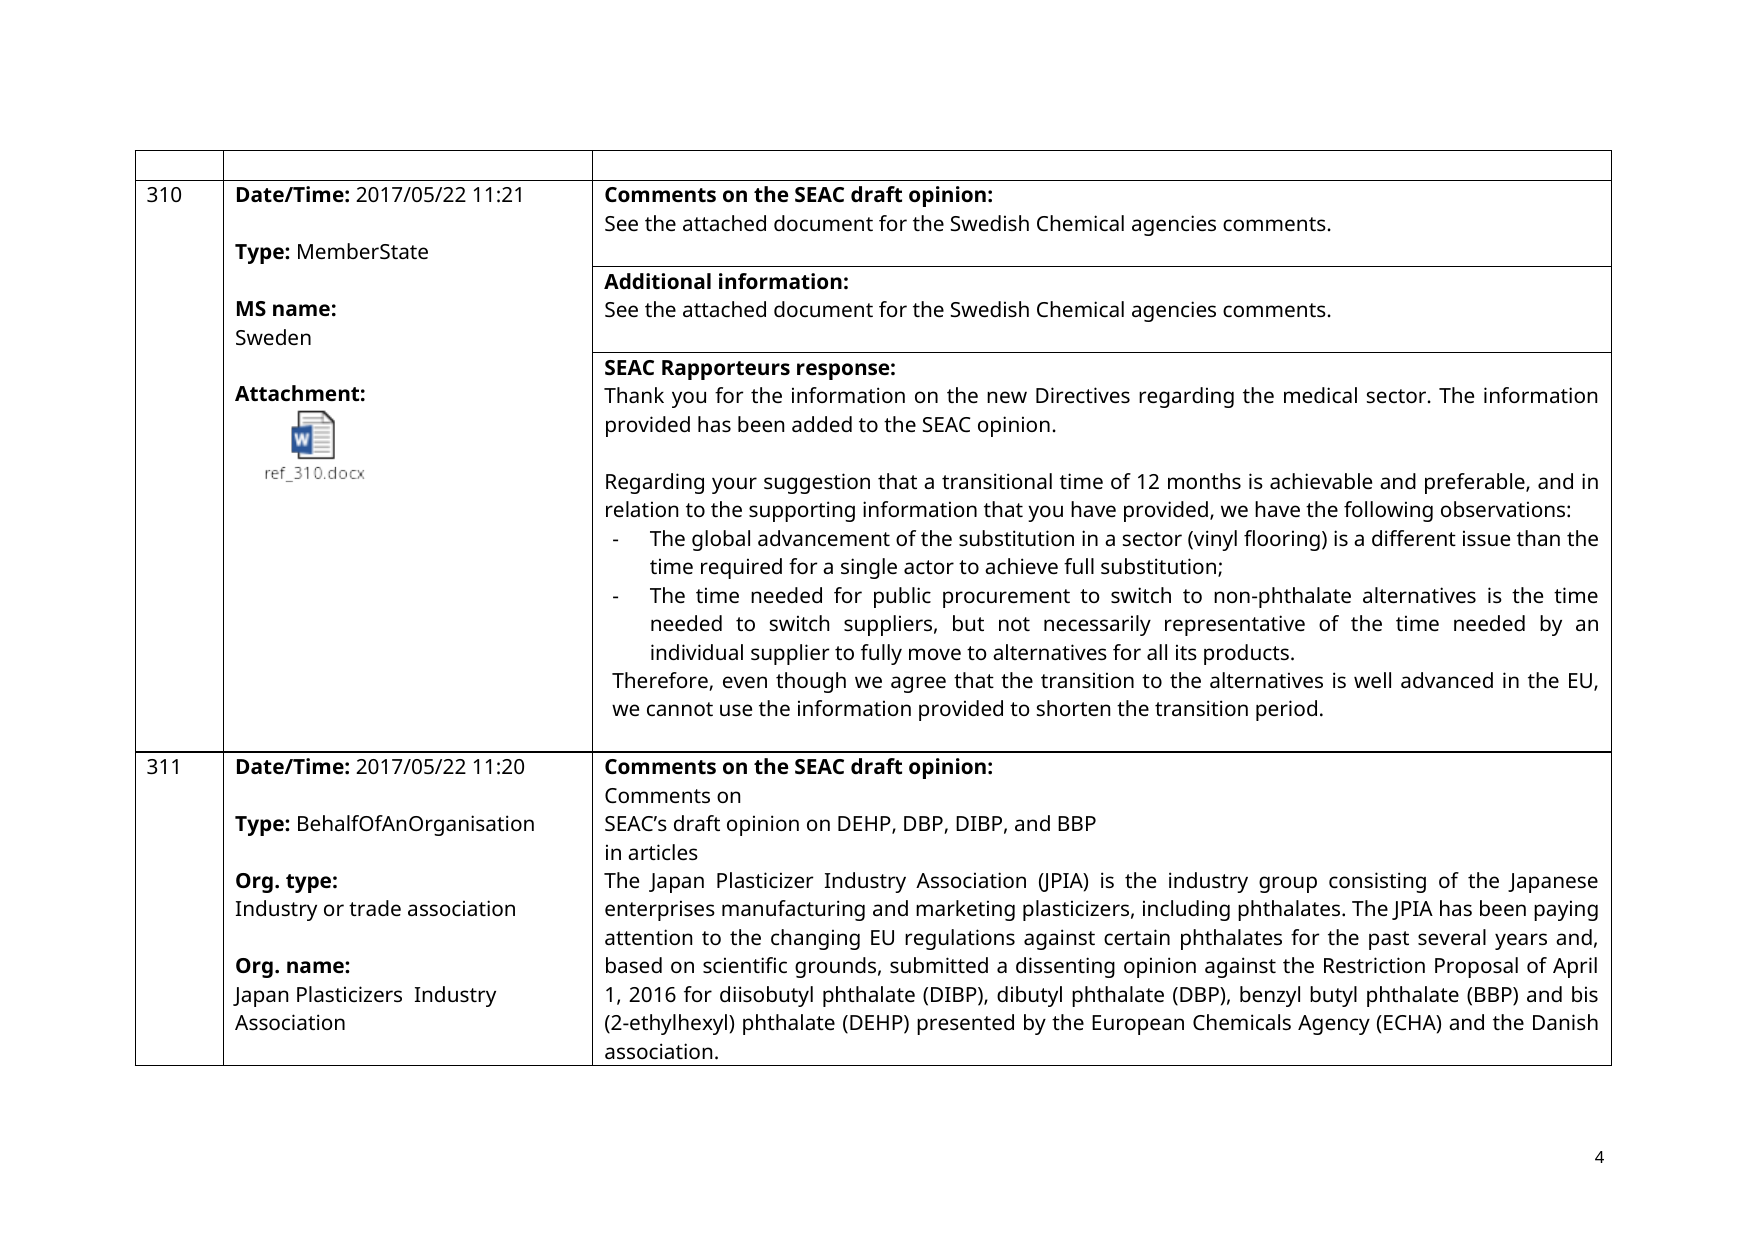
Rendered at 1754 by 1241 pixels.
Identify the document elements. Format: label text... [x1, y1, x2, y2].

table_cell 310 [136, 181, 223, 751]
table_cell SEAC Rapporteurs response: Thank you for the information on the new Directives regarding the medical sector. The information provided has been added to the SEAC opinion. Regarding your suggestion that a transitional time of 12 months is achievable and preferable, and in relation to the supporting information that you have provided, we have the following observations: The global advancement of the substitution in a sector (vinyl flooring) is a different issue than the time required for a single actor to achieve full substitution; The time needed for public procurement to switch to non-phthalate alternatives is the time needed to switch suppliers, but not necessarily representative of the time needed by an individual supplier to fully move to alternatives for all its products. Therefore, even though we agree that the transition to the alternatives is well advanced in the EU, we cannot use the information provided to shorten the transition period. [593, 353, 1611, 751]
table_cell Comments on the SEAC draft opinion: See the attached document for the Swedish Chemical agencies comments. [593, 181, 1611, 266]
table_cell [224, 753, 592, 1065]
table_cell Additional information: See the attached document for the Swedish Chemical agencies comments. [593, 267, 1611, 352]
table_cell Date/Time: 2017/05/22 11:21 Type: MemberState MS name: Sweden Attachment: [224, 181, 592, 751]
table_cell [593, 151, 1611, 179]
table_cell 311 [136, 753, 223, 1065]
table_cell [593, 753, 1611, 1065]
